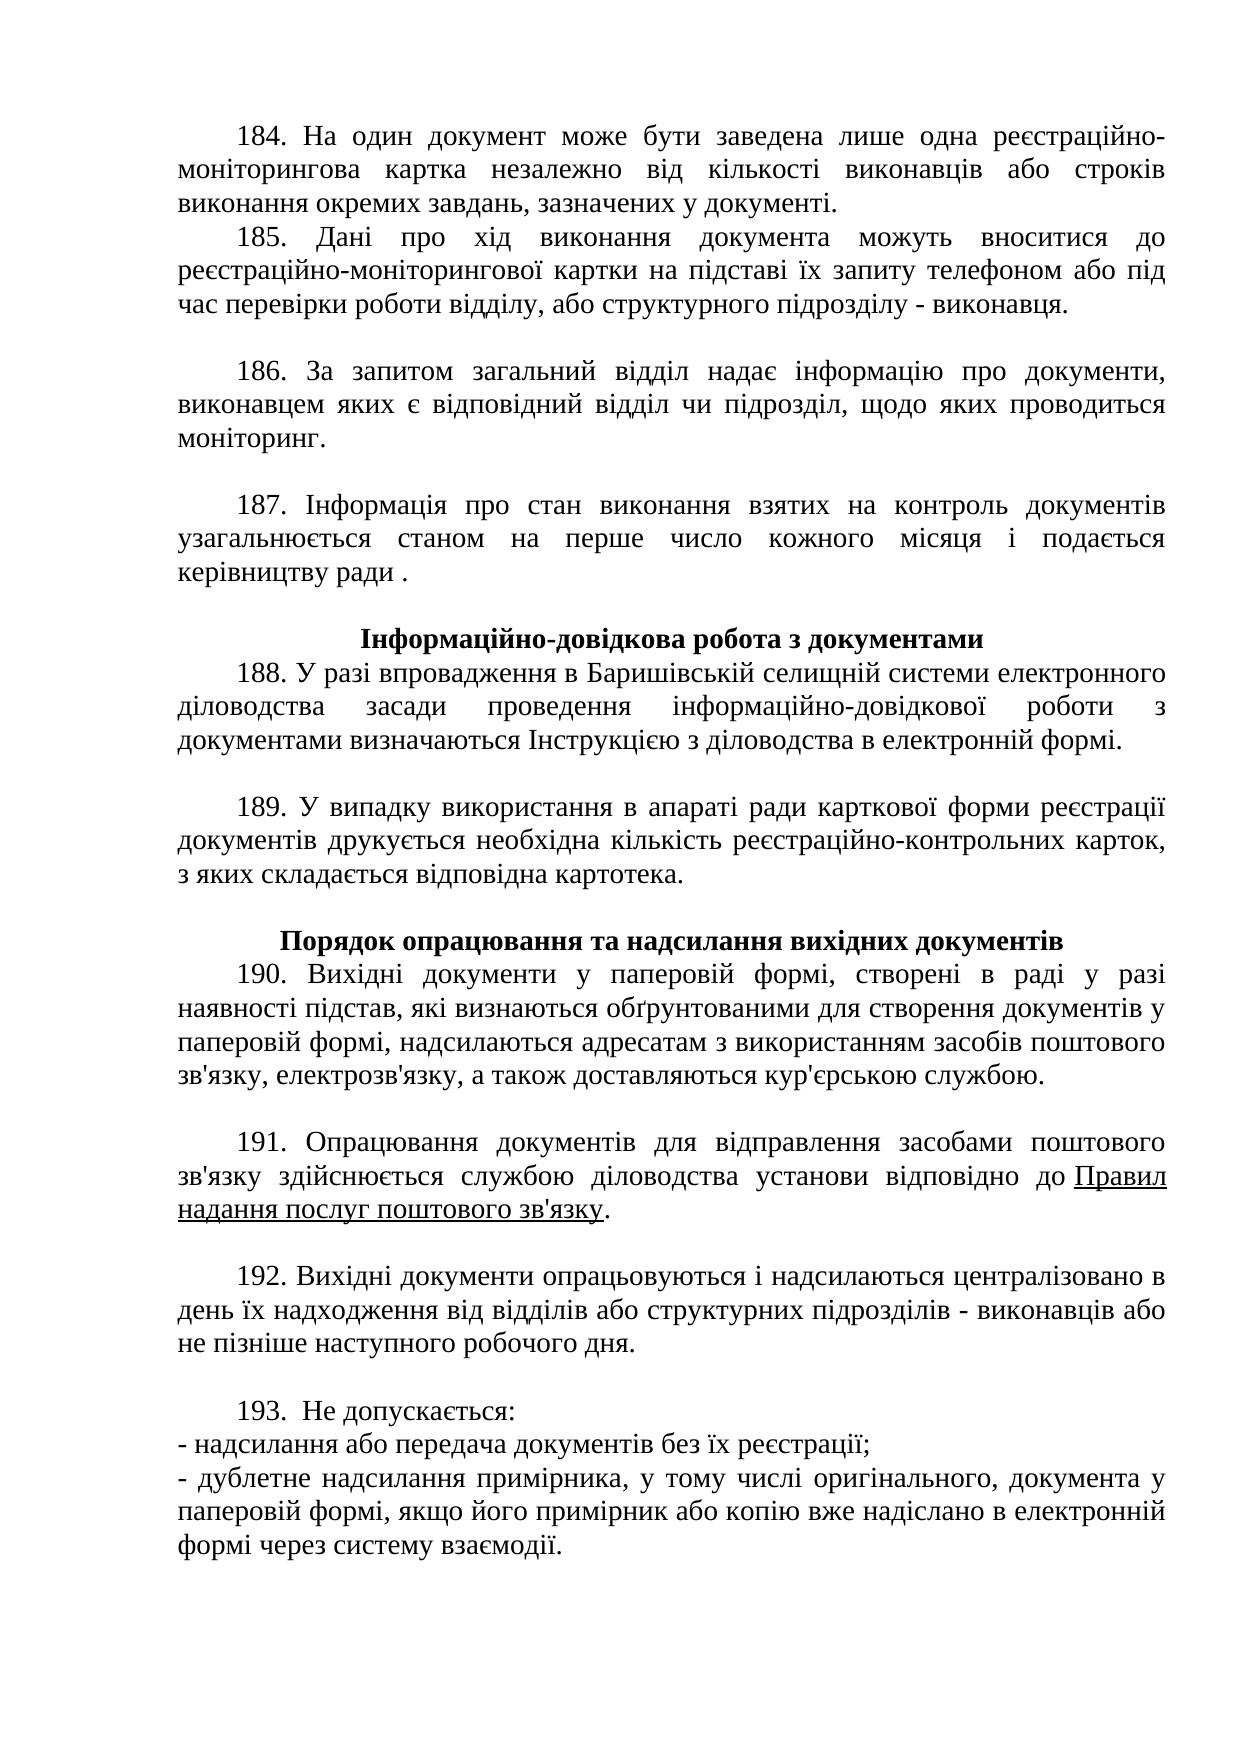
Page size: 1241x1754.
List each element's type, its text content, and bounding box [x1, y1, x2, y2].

text 191. Опрацювання документів для відправлення засобами поштового зв'язку здійснюється службою діловодства установи відповідно до Правил надання послуг поштового зв'язку. [177, 1124, 1167, 1225]
text 188. У разі впровадження в Баришівській селищній системи електронного діловодства засади проведення інформаційно-довідкової роботи з документами визначаються Інструкцією з діловодства в електронній формі. [177, 655, 1167, 755]
text 186. За запитом загальний відділ надає інформацію про документи, виконавцем яких є відповідний відділ чи підрозділ, щодо яких проводиться моніторинг. [177, 353, 1167, 453]
text 192. Вихідні документи опрацьовуються і надсилаються централізовано в день їх надходження від відділів або структурних підрозділів - виконавців або не пізніше наступного робочого дня. [177, 1258, 1167, 1359]
text - дублетне надсилання примірника, у тому числі оригінального, документа у паперовій формі, якщо його примірник або копію вже надіслано в електронній формі через систему взаємодії. [177, 1460, 1167, 1560]
text - надсилання або передача документів без їх реєстрації; [177, 1426, 1167, 1460]
text 185. Дані про хід виконання документа можуть вноситися до реєстраційно-моніторингової картки на підставі їх запиту телефоном або під час перевірки роботи відділу, або структурного підрозділу - виконавця. [177, 219, 1167, 319]
text Порядок опрацювання та надсилання вихідних документів [177, 923, 1167, 957]
text 189. У випадку використання в апараті ради карткової форми реєстрації документів друкується необхідна кількість реєстраційно-контрольних карток, з яких складається відповідна картотека. [177, 789, 1167, 889]
text 190. Вихідні документи у паперовій формі, створені в раді у разі наявності підстав, які визнаються обґрунтованими для створення документів у паперовій формі, надсилаються адресатам з використанням засобів поштового зв'язку, електрозв'язку, а також доставляються кур'єрською службою. [177, 957, 1167, 1091]
text Інформаційно-довідкова робота з документами [177, 621, 1167, 655]
text 187. Інформація про стан виконання взятих на контроль документів узагальнюється станом на перше число кожного місяця і подається керівництву ради . [177, 487, 1167, 588]
text 193. Не допускається: [177, 1393, 1167, 1426]
text 184. На один документ може бути заведена лише одна реєстраційно-моніторингова картка незалежно від кількості виконавців або строків виконання окремих завдань, зазначених у документі. [177, 118, 1167, 219]
